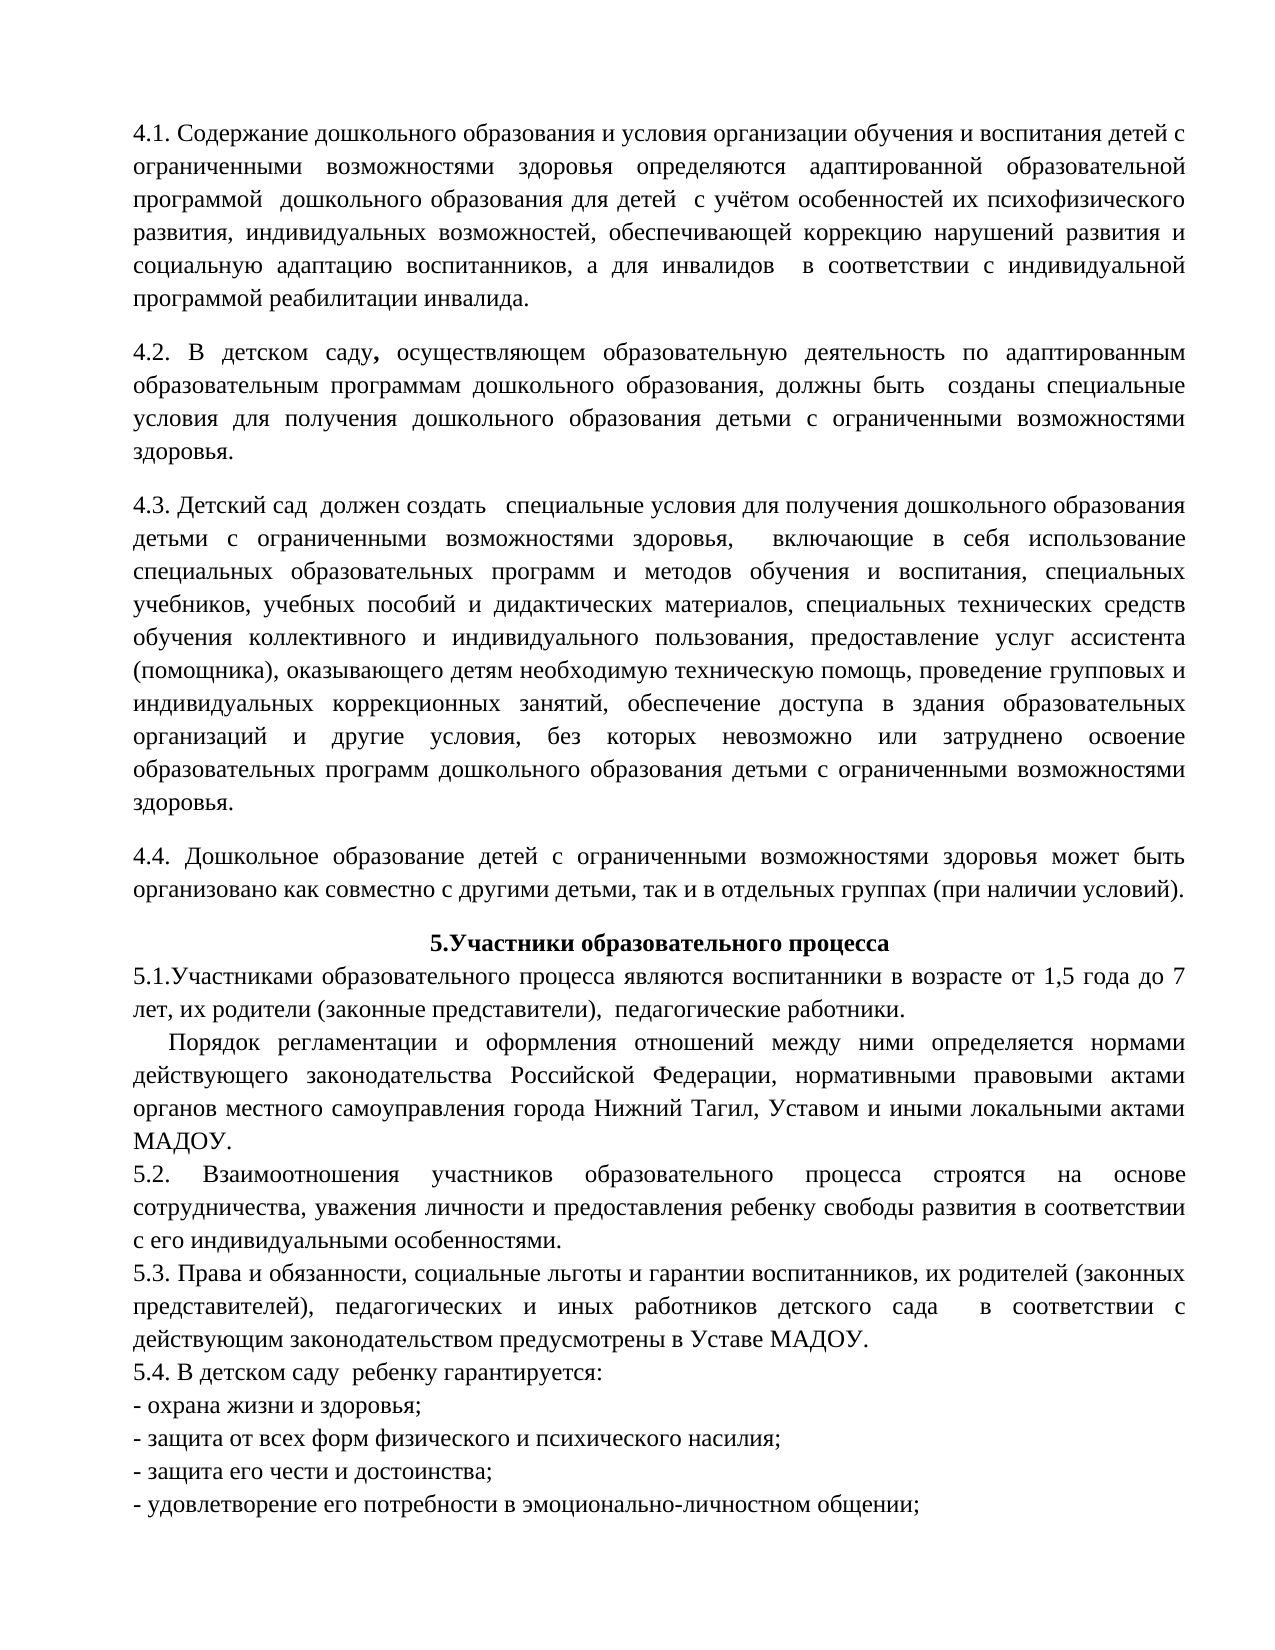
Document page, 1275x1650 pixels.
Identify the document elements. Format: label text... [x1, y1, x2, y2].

text - защита от всех форм физического и психического насилия; [133, 1423, 1176, 1452]
text 4.1. Содержание дошкольного образования и условия организации обучения и воспитания детей с ограниченными возможностями здоровья определяются адаптированной образовательной программой дошкольного образования для детей с учётом особенностей их психофизического развития, индивидуальных возможностей, обеспечивающей коррекцию нарушений развития и социальную адаптацию воспитанников, а для инвалидов в соответствии с индивидуальной программой реабилитации инвалида. [133, 118, 1186, 312]
text 4.2. В детском саду, осуществляющем образовательную деятельность по адаптированным образовательным программам дошкольного образования, должны быть созданы специальные условия для получения дошкольного образования детьми с ограниченными возможностями здоровья. [133, 337, 1186, 465]
text 5.1.Участниками образовательного процесса являются воспитанники в возрасте от 1,5 года до 7 лет, их родители (законные представители), педагогические работники. [133, 961, 1186, 1023]
text 5.Участники образовательного процесса [133, 928, 1186, 957]
text 5.4. В детском саду ребенку гарантируется: [133, 1357, 1176, 1386]
text 5.2. Взаимоотношения участников образовательного процесса строятся на основе сотрудничества, уважения личности и предоставления ребенку свободы развития в соответствии с его индивидуальными особенностями. [133, 1159, 1186, 1254]
text - удовлетворение его потребности в эмоционально-личностном общении; [133, 1489, 1176, 1518]
text 4.4. Дошкольное образование детей с ограниченными возможностями здоровья может быть организовано как совместно с другими детьми, так и в отдельных группах (при наличии условий). [133, 841, 1186, 903]
text - охрана жизни и здоровья; [133, 1390, 1176, 1419]
text Порядок регламентации и оформления отношений между ними определяется нормами действующего законодательства Российской Федерации, нормативными правовыми актами органов местного самоуправления города Нижний Тагил, Уставом и иными локальными актами МАДОУ. [133, 1027, 1186, 1155]
text - защита его чести и достоинства; [133, 1456, 1176, 1485]
text 4.3. Детский сад должен создать специальные условия для получения дошкольного образования детьми с ограниченными возможностями здоровья, включающие в себя использование специальных образовательных программ и методов обучения и воспитания, специальных учебников, учебных пособий и дидактических материалов, специальных технических средств обучения коллективного и индивидуального пользования, предоставление услуг ассистента (помощника), оказывающего детям необходимую техническую помощь, проведение групповых и индивидуальных коррекционных занятий, обеспечение доступа в здания образовательных организаций и другие условия, без которых невозможно или затруднено освоение образовательных программ дошкольного образования детьми с ограниченными возможностями здоровья. [133, 490, 1186, 816]
text 5.3. Права и обязанности, социальные льготы и гарантии воспитанников, их родителей (законных представителей), педагогических и иных работников детского сада в соответствии с действующим законодательством предусмотрены в Уставе МАДОУ. [133, 1258, 1186, 1353]
